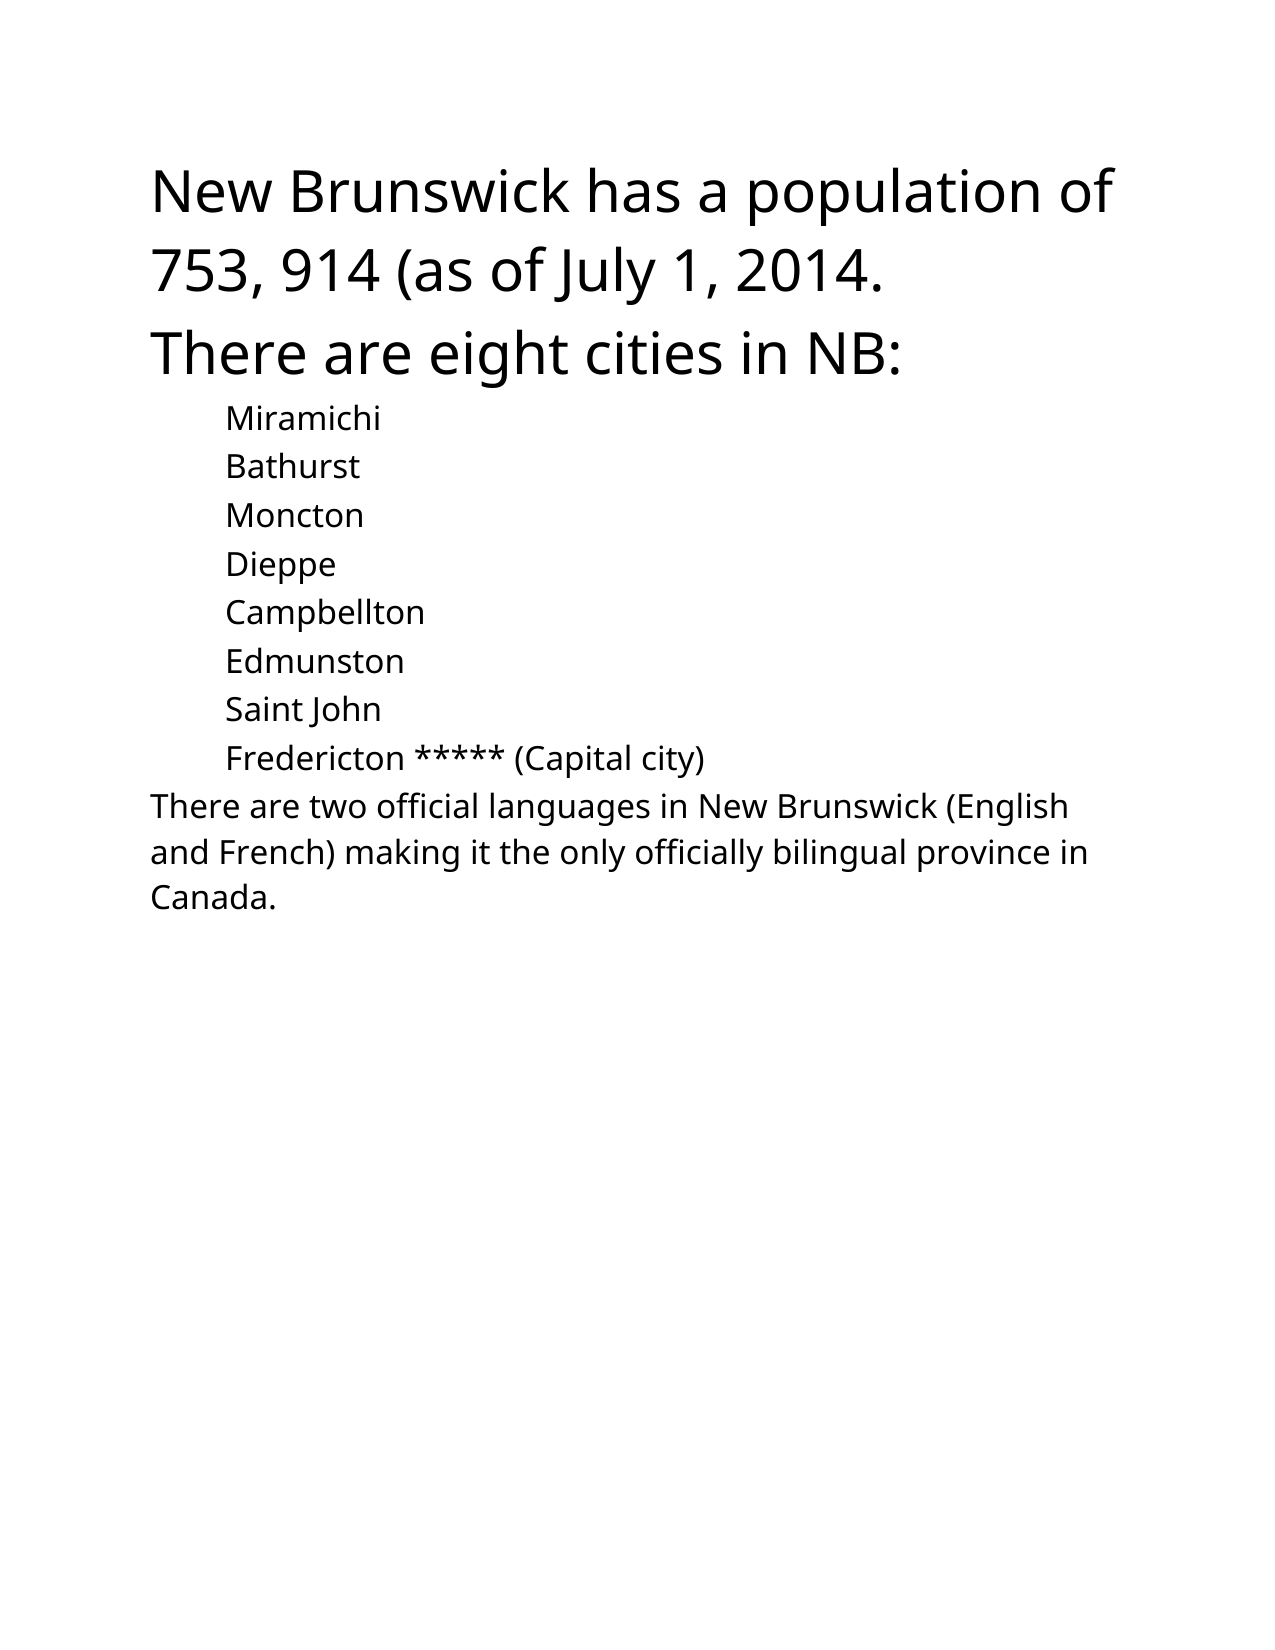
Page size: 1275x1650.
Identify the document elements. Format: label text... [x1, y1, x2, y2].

text Miramichi [150, 395, 1125, 440]
text There are eight cities in NB: [150, 312, 1125, 392]
text Bathurst [150, 443, 1125, 489]
text There are two official languages in New Brunswick (English and French) making it the only officially bilingual province in Canada. [150, 783, 1125, 919]
text New Brunswick has a population of 753, 914 (as of July 1, 2014. [150, 150, 1125, 309]
text Moncton [150, 492, 1125, 537]
text Fredericton ***** (Capital city) [150, 734, 1125, 780]
text Saint John [150, 686, 1125, 731]
text Edmunston [150, 637, 1125, 683]
text Dieppe [150, 540, 1125, 586]
text Campbellton [150, 589, 1125, 634]
